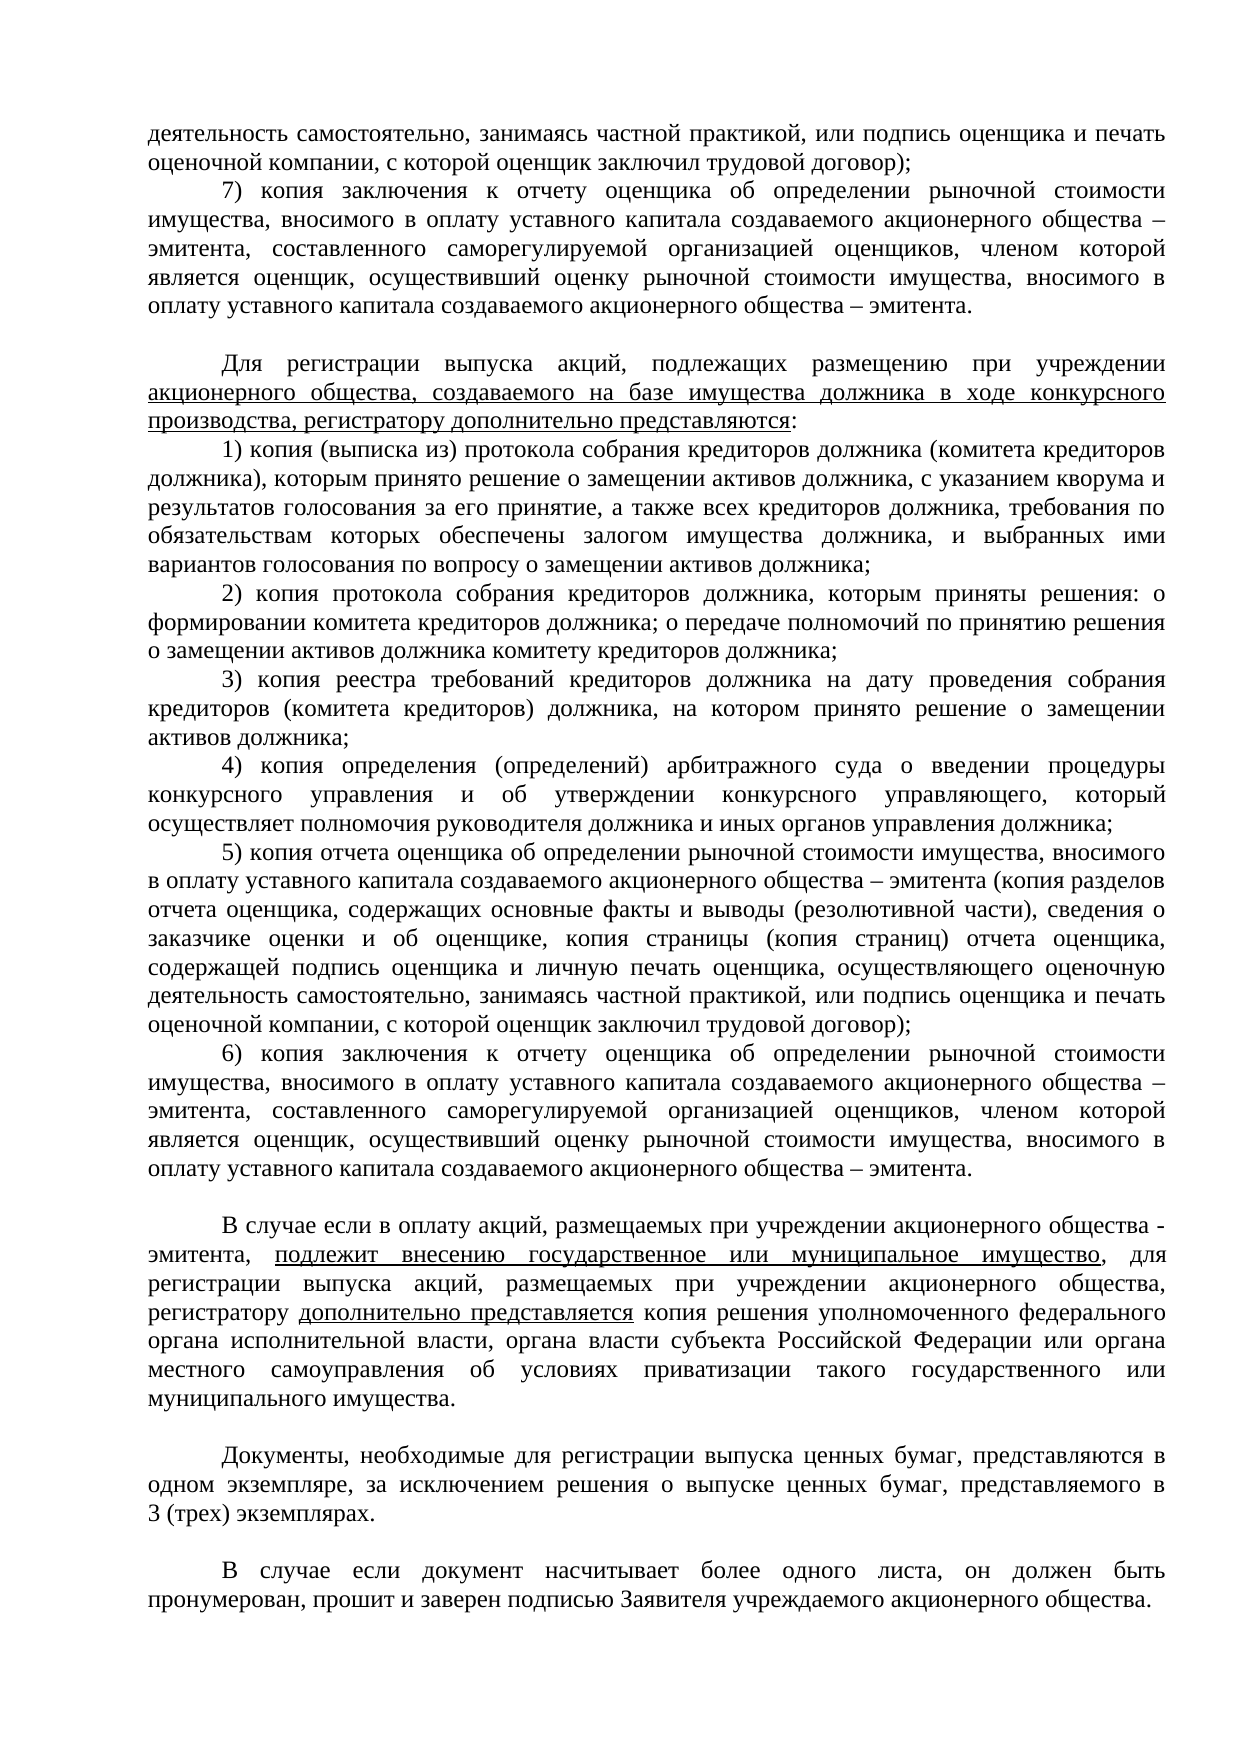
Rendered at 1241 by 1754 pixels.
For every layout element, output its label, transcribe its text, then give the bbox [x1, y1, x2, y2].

text В случае если в оплату акций, размещаемых при учреждении акционерного общества - эмитента, подлежит внесению государственное или муниципальное имущество, для регистрации выпуска акций, размещаемых при учреждении акционерного общества, регистратору дополнительно представляется копия решения уполномоченного федерального органа исполнительной власти, органа власти субъекта Российской Федерации или органа местного самоуправления об условиях приватизации такого государственного или муниципального имущества. [148, 1211, 1167, 1412]
text 7) копия заключения к отчету оценщика об определении рыночной стоимости имущества, вносимого в оплату уставного капитала создаваемого акционерного общества – эмитента, составленного саморегулируемой организацией оценщиков, членом которой является оценщик, осуществивший оценку рыночной стоимости имущества, вносимого в оплату уставного капитала создаваемого акционерного общества – эмитента. [148, 176, 1167, 319]
text В случае если документ насчитывает более одного листа, он должен быть пронумерован, прошит и заверен подписью Заявителя учреждаемого акционерного общества. [148, 1556, 1167, 1613]
text Документы, необходимые для регистрации выпуска ценных бумаг, представляются в одном экземпляре, за исключением решения о выпуске ценных бумаг, представляемого в 3 (трех) экземплярах. [148, 1441, 1167, 1527]
text 2) копия протокола собрания кредиторов должника, которым приняты решения: о формировании комитета кредиторов должника; о передаче полномочий по принятию решения о замещении активов должника комитету кредиторов должника; [148, 578, 1167, 664]
text 5) копия отчета оценщика об определении рыночной стоимости имущества, вносимого в оплату уставного капитала создаваемого акционерного общества – эмитента (копия разделов отчета оценщика, содержащих основные факты и выводы (резолютивной части), сведения о заказчике оценки и об оценщике, копия страницы (копия страниц) отчета оценщика, содержащей подпись оценщика и личную печать оценщика, осуществляющего оценочную деятельность самостоятельно, занимаясь частной практикой, или подпись оценщика и печать оценочной компании, с которой оценщик заключил трудовой договор); [148, 837, 1167, 1038]
text 4) копия определения (определений) арбитражного суда о введении процедуры конкурсного управления и об утверждении конкурсного управляющего, который осуществляет полномочия руководителя должника и иных органов управления должника; [148, 751, 1167, 837]
text 3) копия реестра требований кредиторов должника на дату проведения собрания кредиторов (комитета кредиторов) должника, на котором принято решение о замещении активов должника; [148, 664, 1167, 751]
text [148, 118, 1167, 176]
text 6) копия заключения к отчету оценщика об определении рыночной стоимости имущества, вносимого в оплату уставного капитала создаваемого акционерного общества – эмитента, составленного саморегулируемой организацией оценщиков, членом которой является оценщик, осуществивший оценку рыночной стоимости имущества, вносимого в оплату уставного капитала создаваемого акционерного общества – эмитента. [148, 1038, 1167, 1182]
text Для регистрации выпуска акций, подлежащих размещению при учреждении акционерного общества, создаваемого на базе имущества должника в ходе конкурсного производства, регистратору дополнительно представляются: [148, 348, 1167, 434]
text 1) копия (выписка из) протокола собрания кредиторов должника (комитета кредиторов должника), которым принято решение о замещении активов должника, с указанием кворума и результатов голосования за его принятие, а также всех кредиторов должника, требования по обязательствам которых обеспечены залогом имущества должника, и выбранных ими вариантов голосования по вопросу о замещении активов должника; [148, 434, 1167, 578]
